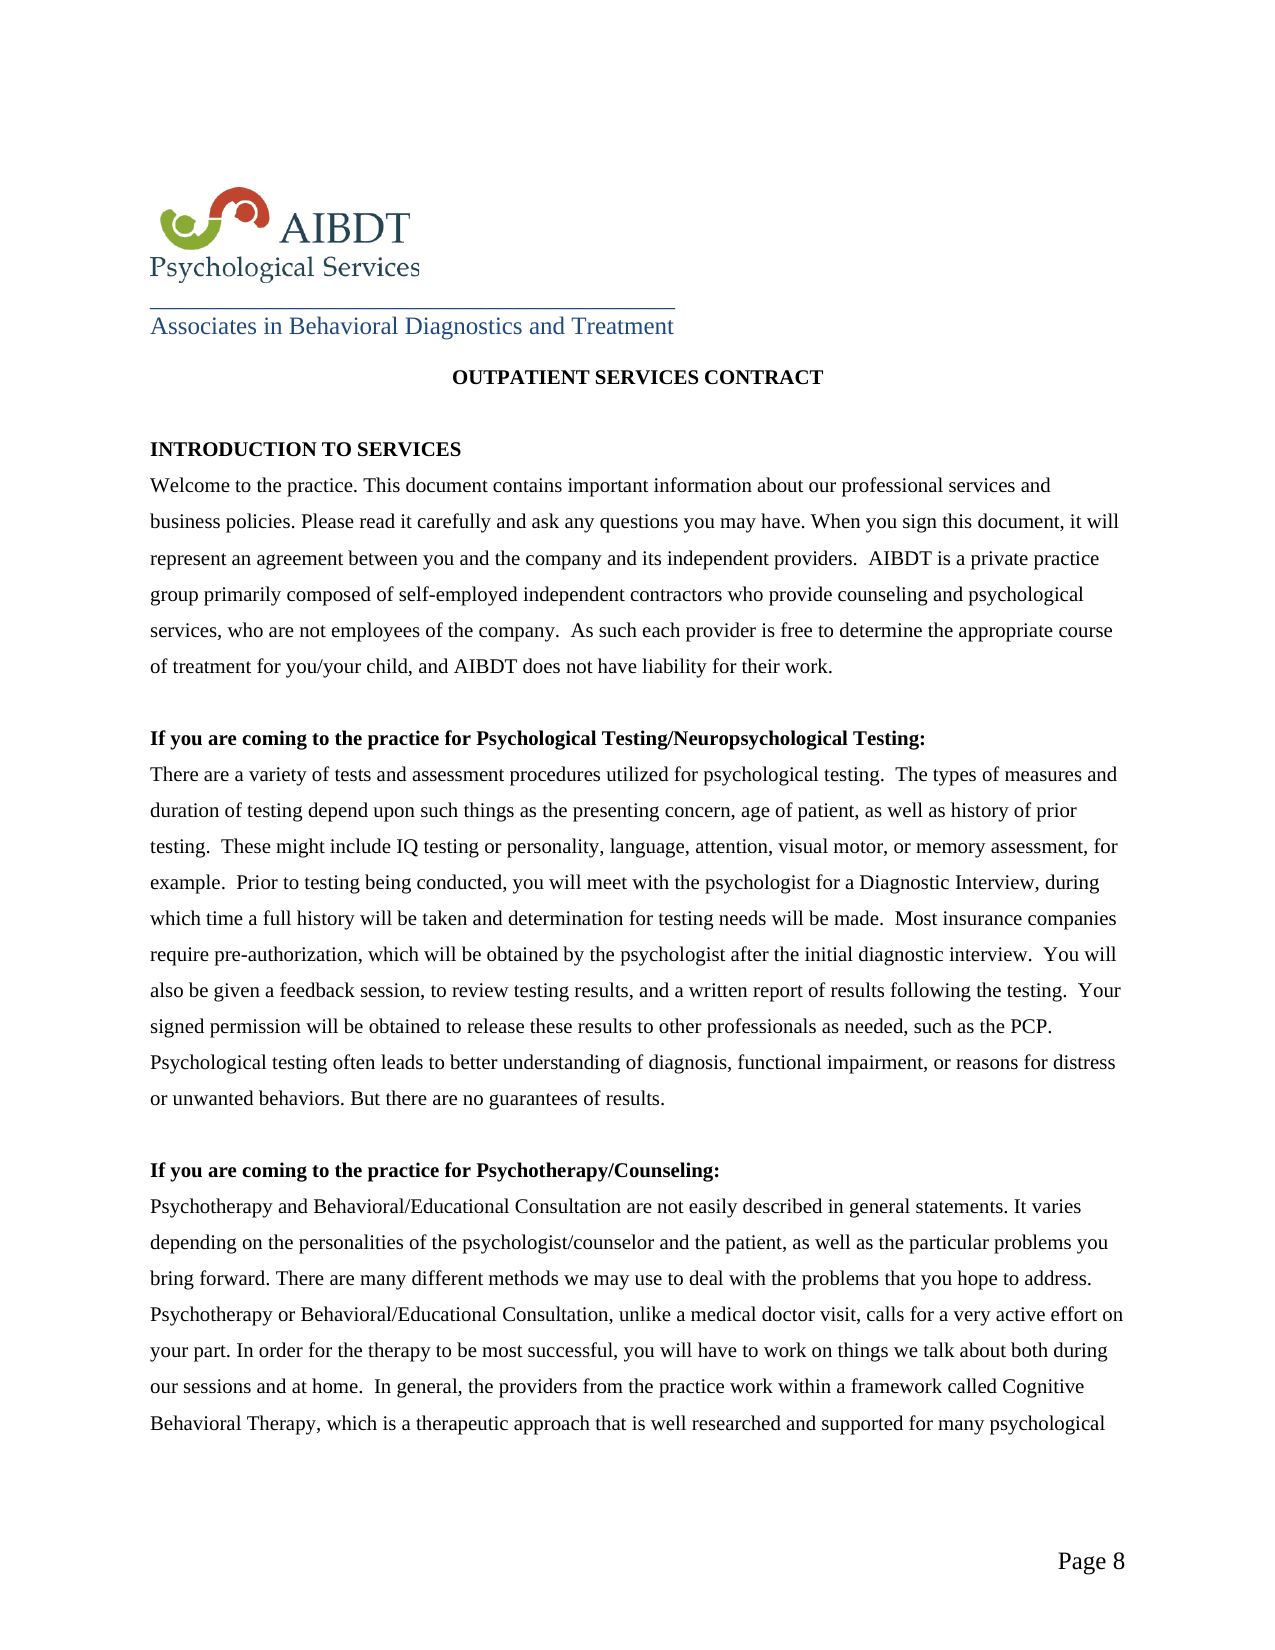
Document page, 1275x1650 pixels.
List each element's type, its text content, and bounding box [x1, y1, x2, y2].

text Welcome to the practice. This document contains important information about our professional services and business policies. Please read it carefully and ask any questions you may have. When you sign this document, it will represent an agreement between you and the company and its independent providers. AIBDT is a private practice group primarily composed of self-employed independent contractors who provide counseling and psychological services, who are not employees of the company. As such each provider is free to determine the appropriate course of treatment for you/your child, and AIBDT does not have liability for their work. [150, 473, 1125, 678]
text Associates in Behavioral Diagnostics and Treatment [150, 311, 1125, 340]
text __________________________________________ [150, 283, 1125, 311]
text OUTPATIENT SERVICES CONTRACT [150, 365, 1125, 389]
text If you are coming to the practice for Psychological Testing/Neuropsychological Testing: [150, 726, 1125, 750]
text There are a variety of tests and assessment procedures utilized for psychological testing. The types of measures and duration of testing depend upon such things as the presenting concern, age of patient, as well as history of prior testing. These might include IQ testing or personality, language, attention, visual motor, or memory assessment, for example. Prior to testing being conducted, you will meet with the psychologist for a Diagnostic Interview, during which time a full history will be taken and determination for testing needs will be made. Most insurance companies require pre-authorization, which will be obtained by the psychologist after the initial diagnostic interview. You will also be given a feedback session, to review testing results, and a written report of results following the testing. Your signed permission will be obtained to release these results to other professionals as needed, such as the PCP. Psychological testing often leads to better understanding of diagnosis, functional impairment, or reasons for distress or unwanted behaviors. But there are no guarantees of results. [150, 762, 1125, 1110]
picture [150, 187, 420, 283]
text If you are coming to the practice for Psychotherapy/Counseling: [150, 1158, 1125, 1182]
text INTRODUCTION TO SERVICES [150, 437, 1125, 461]
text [150, 1194, 1125, 1434]
